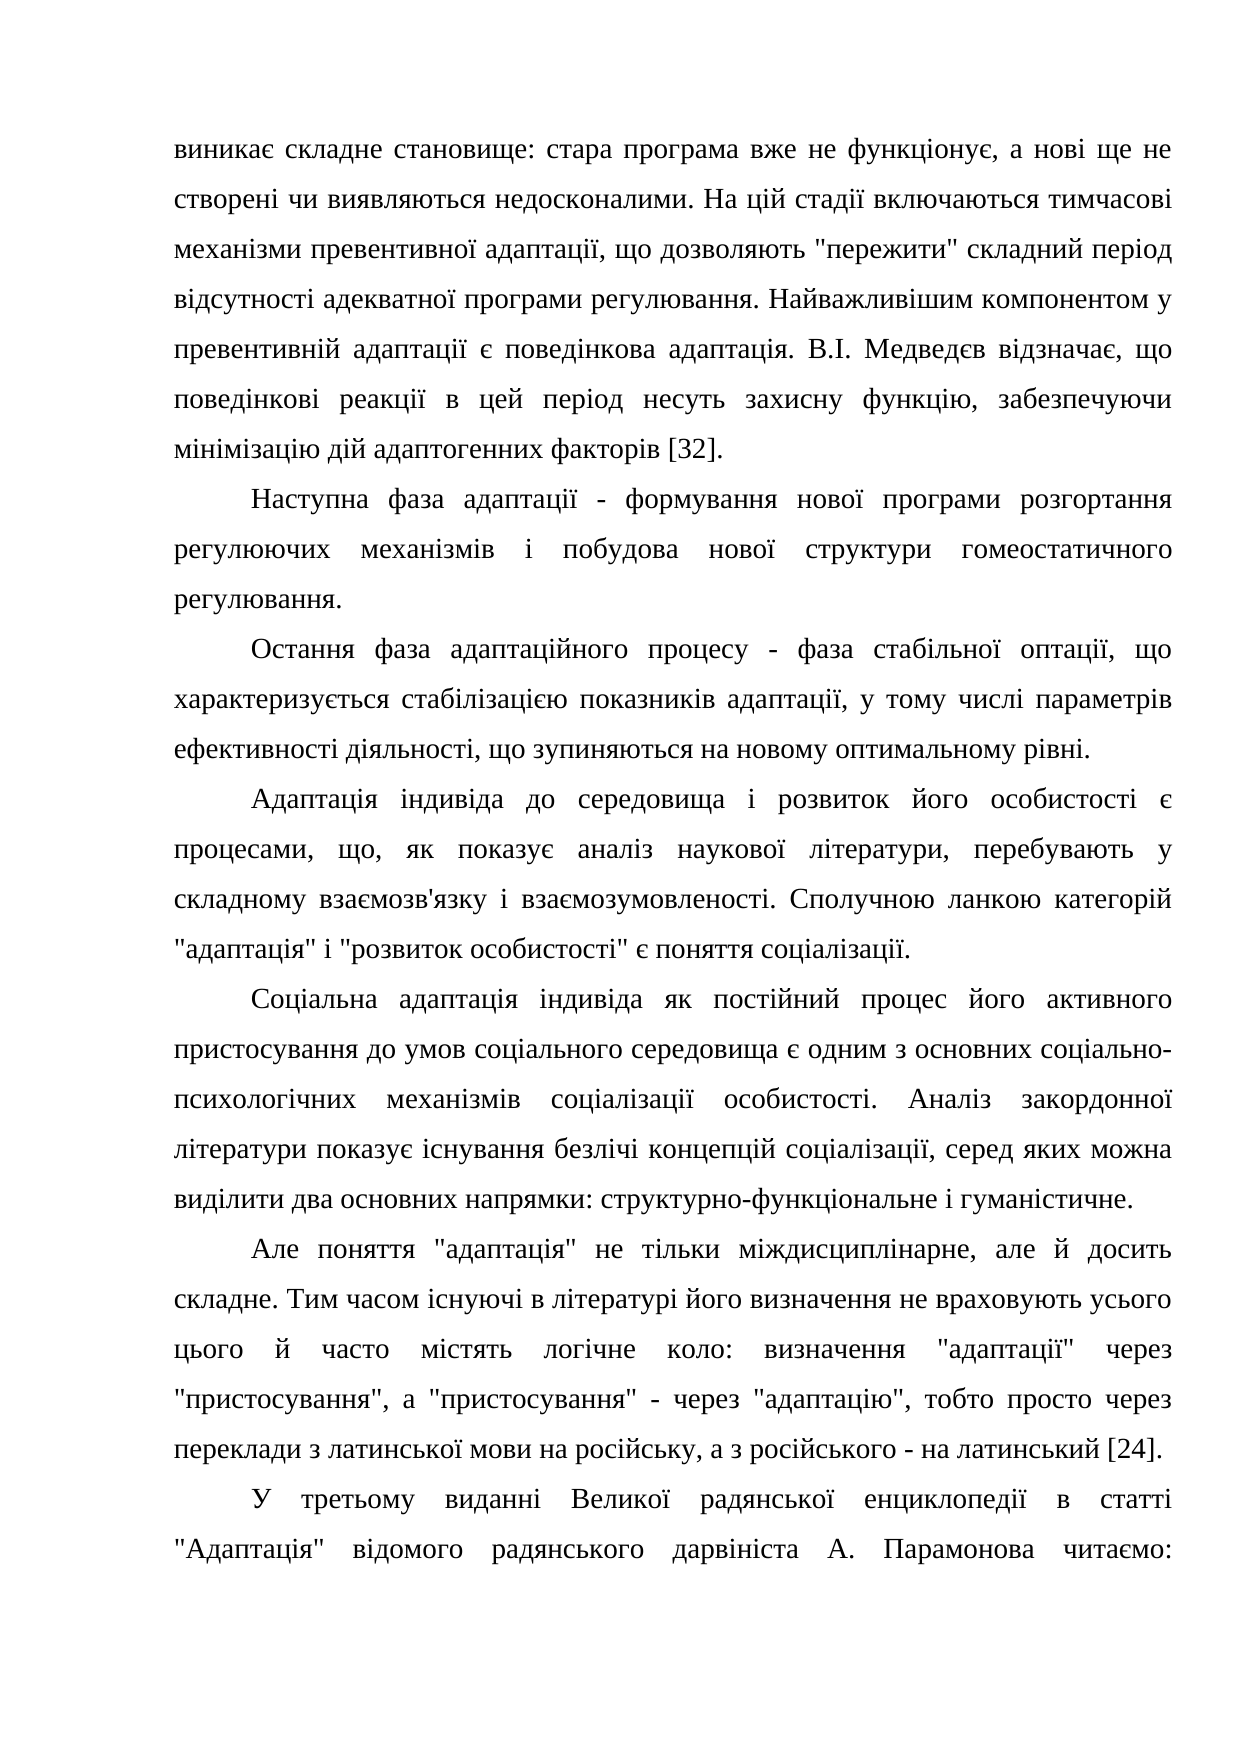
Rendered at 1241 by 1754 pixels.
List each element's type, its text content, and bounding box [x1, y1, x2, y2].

text Остання фаза адаптаційного процесу - фаза стабільної оптації, що характеризується стабілізацією показників адаптації, у тому числі параметрів ефективності діяльності, що зупиняються на новому оптимальному рівні. [173, 619, 1173, 769]
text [173, 119, 1173, 469]
text Наступна фаза адаптації - формування нової програми розгортання регулюючих механізмів і побудова нової структури гомеостатичного регулювання. [173, 469, 1173, 619]
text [173, 1469, 1173, 1569]
text Соціальна адаптація індивіда як постійний процес його активного пристосування до умов соціального середовища є одним з основних соціально- психологічних механізмів соціалізації особистості. Аналіз закордонної літератури показує існування безлічі концепцій соціалізації, серед яких можна виділити два основних напрямки: структурно-функціональне і гуманістичне. [173, 969, 1173, 1219]
text Але поняття "адаптація" не тільки міждисциплінарне, але й досить складне. Тим часом існуючі в літературі його визначення не враховують усього цього й часто містять логічне коло: визначення "адаптації" через "пристосування", а "пристосування" - через "адаптацію", тобто просто через переклади з латинської мови на російську, а з російського - на латинський [24]. [173, 1219, 1173, 1469]
text Адаптація індивіда до середовища і розвиток його особистості є процесами, що, як показує аналіз наукової літератури, перебувають у складному взаємозв'язку і взаємозумовленості. Сполучною ланкою категорій "адаптація" і "розвиток особистості" є поняття соціалізації. [173, 769, 1173, 969]
